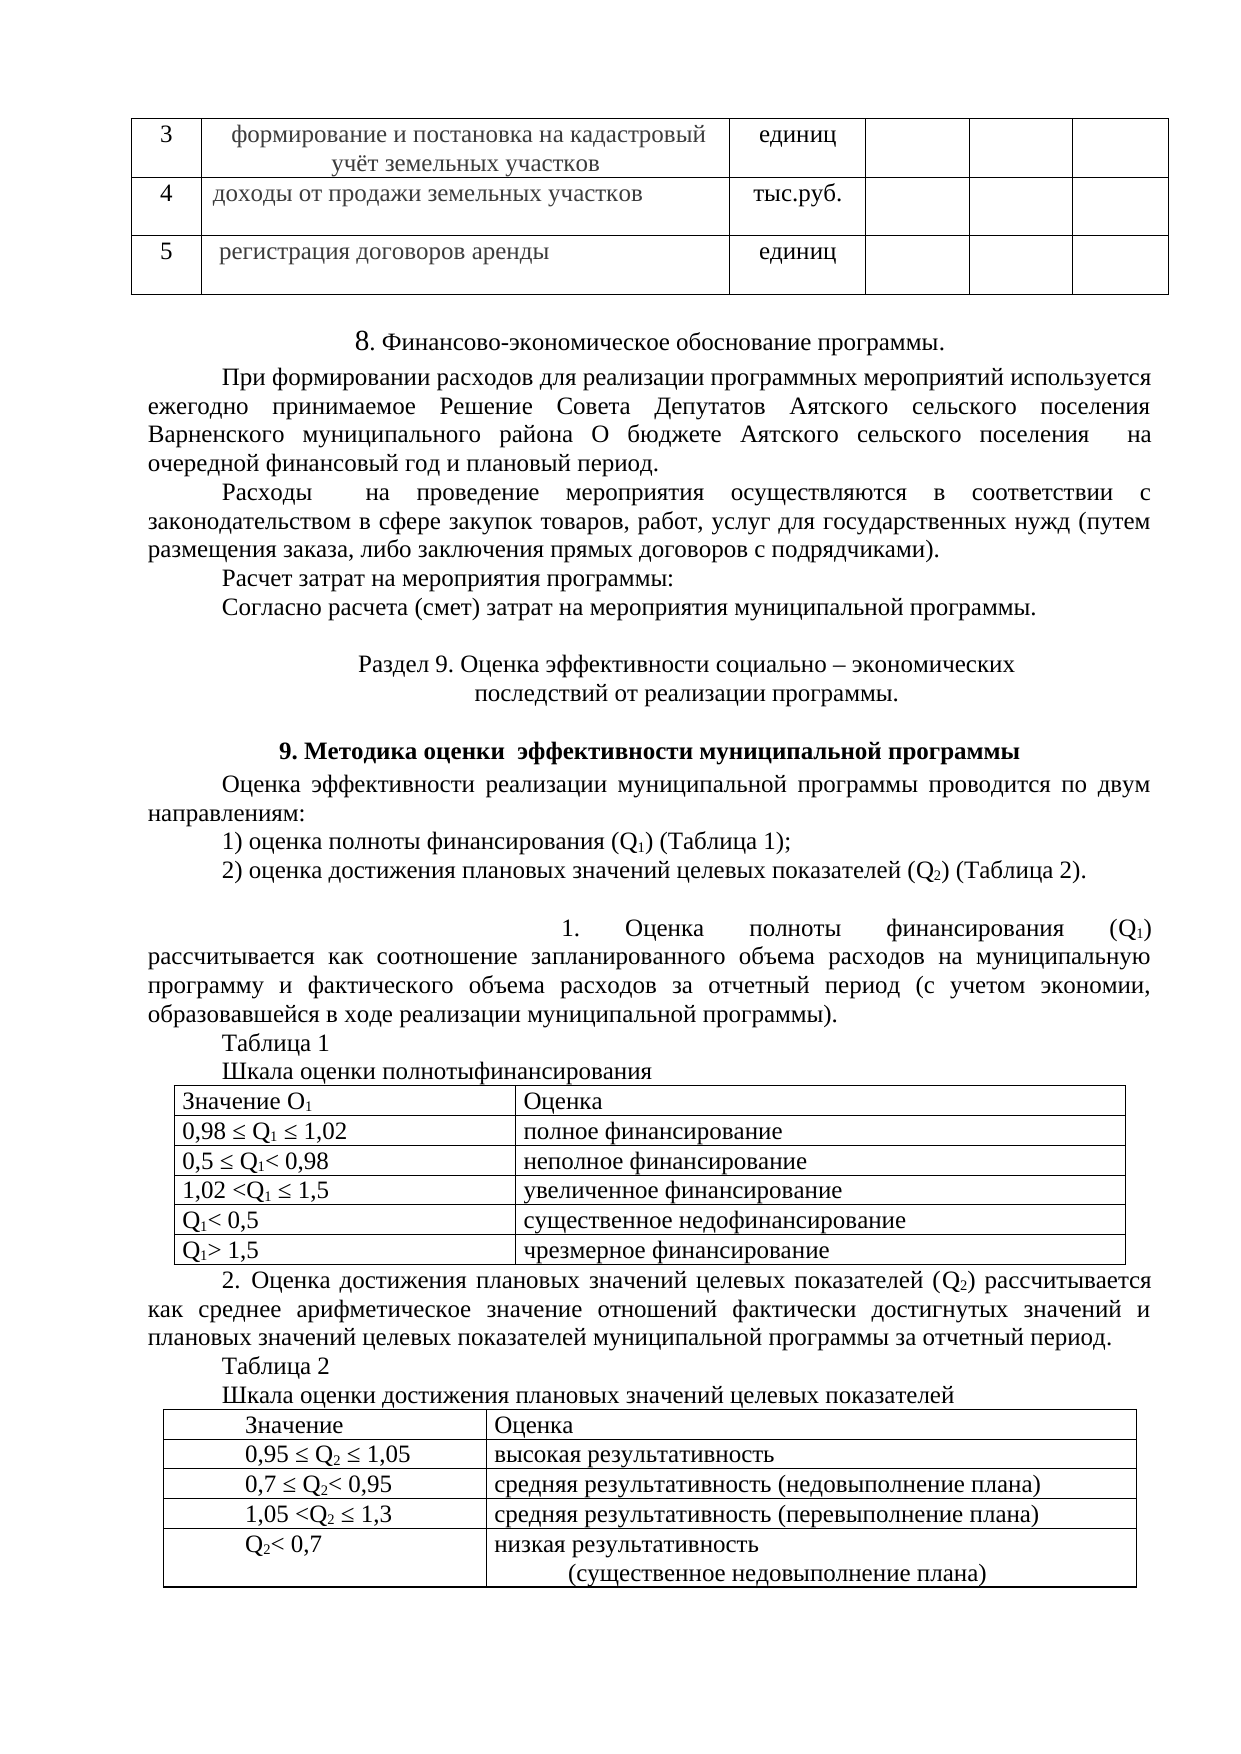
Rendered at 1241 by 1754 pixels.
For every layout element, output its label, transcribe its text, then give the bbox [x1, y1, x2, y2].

table_cell доходы от продажи земельных участков [202, 178, 729, 235]
table_cell Q1< 0,5 [175, 1205, 515, 1234]
text 8. Финансово-экономическое обоснование программы. [148, 323, 1152, 357]
table_cell [1073, 236, 1168, 294]
table_cell неполное финансирование [516, 1146, 1125, 1174]
text 1. Оценка полноты финансирования (Q1) рассчитывается как соотношение запланированного объема расходов на муниципальную программу и фактического объема расходов за отчетный период (с учетом экономии, образовавшейся в ходе реализации муниципальной программы). [148, 913, 1152, 1028]
table_cell увеличенное финансирование [516, 1176, 1125, 1204]
table_cell 4 [132, 178, 201, 235]
table_cell [1073, 178, 1168, 235]
table_cell тыс.руб. [730, 178, 865, 235]
table_cell [1073, 119, 1168, 177]
text 2) оценка достижения плановых значений целевых показателей (Q2) (Таблица 2). [148, 855, 1152, 884]
table_cell [866, 119, 969, 177]
table_cell 5 [132, 236, 201, 294]
table_cell 0,7 ≤ Q2< 0,95 [164, 1469, 486, 1498]
table_cell 3 [132, 119, 201, 177]
text 2. Оценка достижения плановых значений целевых показателей (Q2) рассчитывается как среднее арифметическое значение отношений фактически достигнутых значений и плановых значений целевых показателей муниципальной программы за отчетный период. [148, 1265, 1152, 1351]
table_cell полное финансирование [516, 1116, 1125, 1145]
text Согласно расчета (смет) затрат на мероприятия муниципальной программы. [148, 592, 1152, 621]
table_cell [970, 119, 1072, 177]
text Таблица 1 [148, 1028, 1152, 1056]
text Шкала оценки достижения плановых значений целевых показателей [148, 1380, 1152, 1409]
table_cell формирование и постановка на кадастровый учёт земельных участков [202, 119, 729, 177]
table_cell Q1> 1,5 [175, 1235, 515, 1264]
table_cell Q2< 0,7 [164, 1529, 486, 1586]
text последствий от реализации программы. [148, 678, 1152, 707]
text Расчет затрат на мероприятия программы: [148, 563, 1152, 592]
table_cell высокая результативность [487, 1440, 1136, 1468]
table_cell низкая результативность (существенное недовыполнение плана) [487, 1529, 1136, 1586]
table_cell чрезмерное финансирование [516, 1235, 1125, 1264]
table_header Оценка [487, 1410, 1136, 1438]
table_cell существенное недофинансирование [516, 1205, 1125, 1234]
table_cell регистрация договоров аренды [202, 236, 729, 294]
table_header Оценка [516, 1086, 1125, 1115]
table_cell 1,05 <Q2 ≤ 1,3 [164, 1499, 486, 1528]
title Расходы на проведение мероприятия осуществляются в соответствии с законодательством в сфере закупок товаров, работ, услуг для государственных нужд (путем размещения заказа, либо заключения прямых договоров с подрядчиками). [148, 477, 1152, 563]
table_cell [866, 236, 969, 294]
text 9. Методика оценки эффективности муниципальной программы [148, 736, 1152, 764]
table_cell 0,5 ≤ Q1< 0,98 [175, 1146, 515, 1174]
text Шкала оценки полнотыфинансирования [148, 1056, 1152, 1085]
table_cell единиц [730, 119, 865, 177]
table_cell [970, 236, 1072, 294]
table_header Значение [164, 1410, 486, 1438]
table_cell [866, 178, 969, 235]
title При формировании расходов для реализации программных мероприятий используется ежегодно принимаемое Решение Совета Депутатов Аятского сельского поселения Варненского муниципального района О бюджете Аятского сельского поселения на очередной финансовый год и плановый период. [148, 362, 1152, 477]
text 1) оценка полноты финансирования (Q1) (Таблица 1); [148, 826, 1152, 855]
table_cell 0,98 ≤ Q1 ≤ 1,02 [175, 1116, 515, 1145]
text Оценка эффективности реализации муниципальной программы проводится по двум направлениям: [148, 769, 1152, 826]
table_cell средняя результативность (перевыполнение плана) [487, 1499, 1136, 1528]
text Раздел 9. Оценка эффективности социально – экономических [148, 649, 1152, 678]
text Таблица 2 [148, 1351, 1152, 1380]
table_header Значение O1 [175, 1086, 515, 1115]
table_cell 0,95 ≤ Q2 ≤ 1,05 [164, 1440, 486, 1468]
table_cell средняя результативность (недовыполнение плана) [487, 1469, 1136, 1498]
table_cell 1,02 <Q1 ≤ 1,5 [175, 1176, 515, 1204]
table_cell единиц [730, 236, 865, 294]
table_cell [970, 178, 1072, 235]
